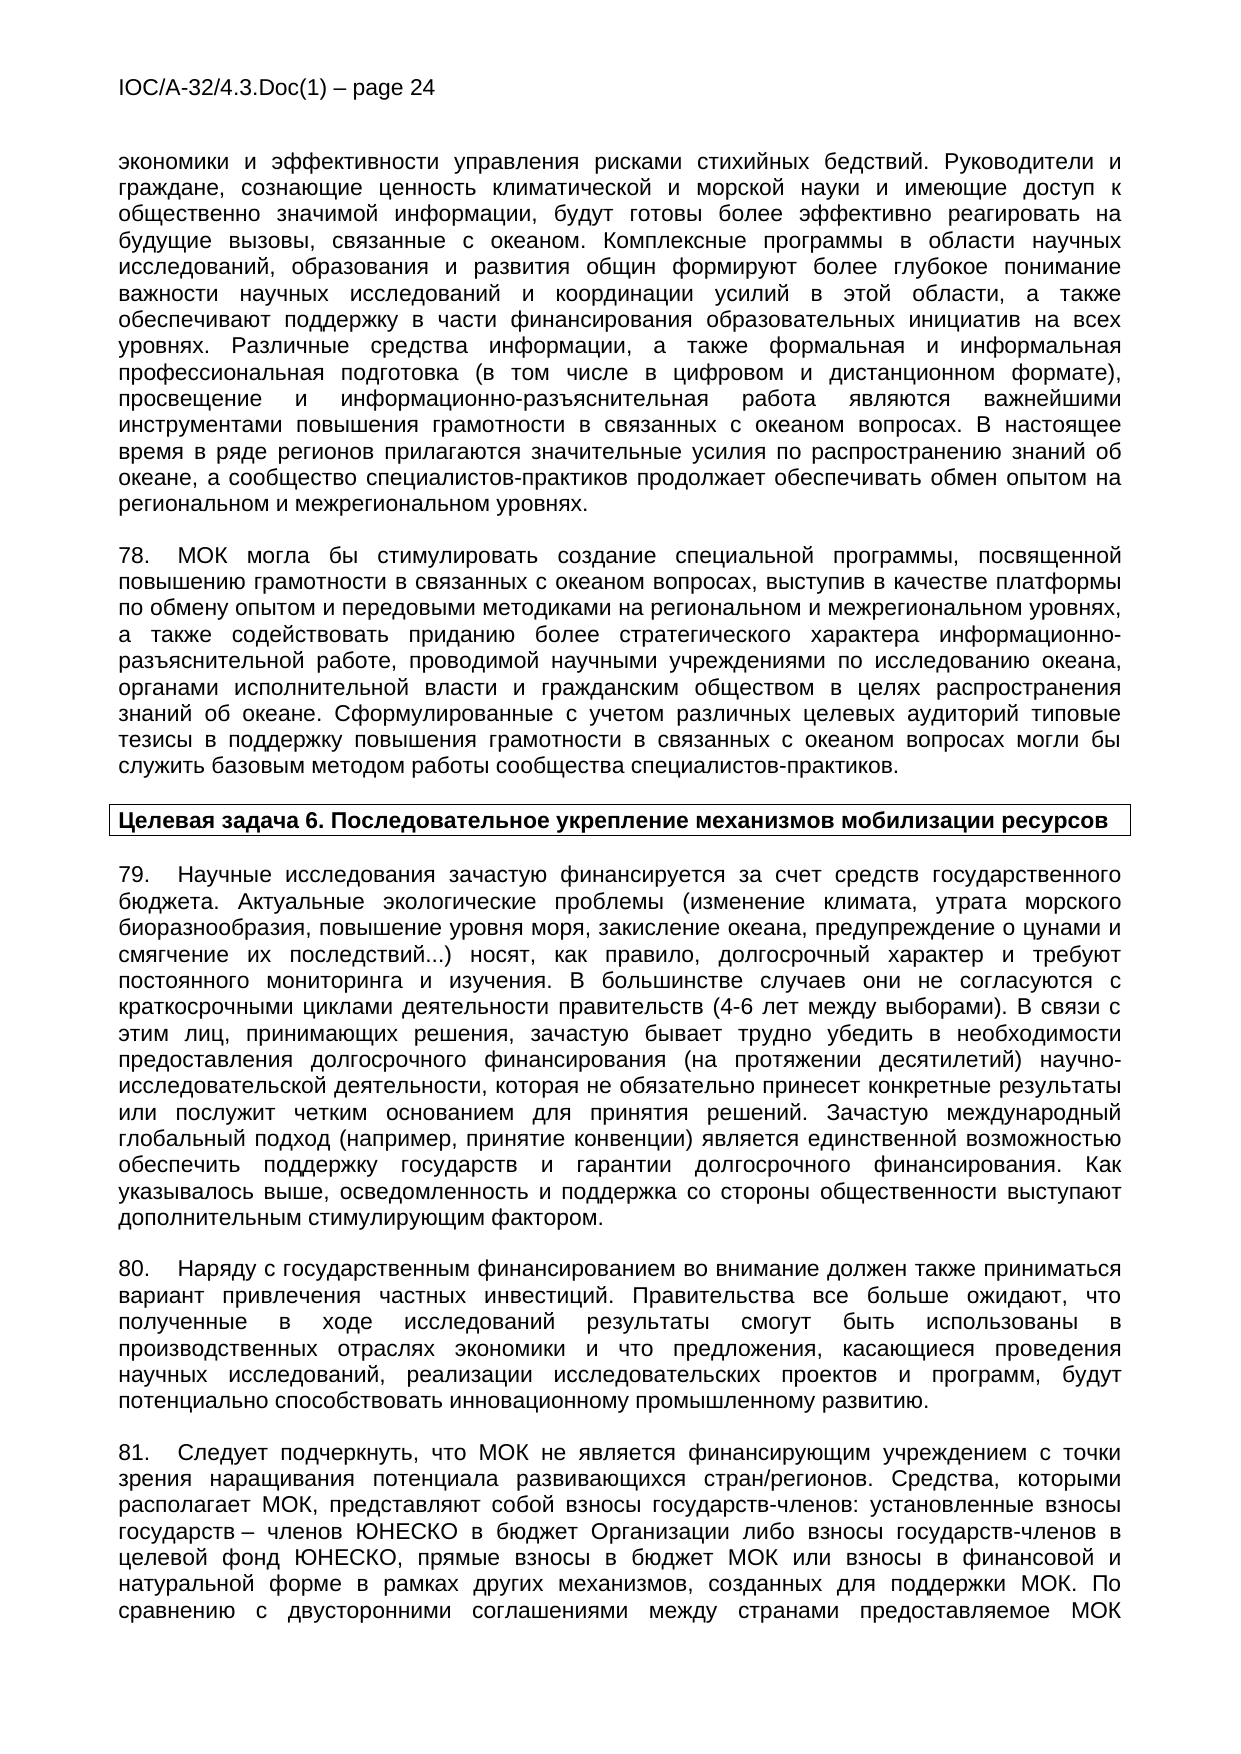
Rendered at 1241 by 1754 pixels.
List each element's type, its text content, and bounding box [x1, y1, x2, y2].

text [118, 148, 1122, 517]
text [118, 1438, 1122, 1623]
text Научные исследования зачастую финансируется за счет средств государственного бюджета. Актуальные экологические проблемы (изменение климата, утрата морского биоразнообразия, повышение уровня моря, закисление океана, предупреждение о цунами и смягчение их последствий...) носят, как правило, долгосрочный характер и требуют постоянного мониторинга и изучения. В большинстве случаев они не согласуются с краткосрочными циклами деятельности правительств (4-6 лет между выборами). В связи с этим лиц, принимающих решения, зачастую бывает трудно убедить в необходимости предоставления долгосрочного финансирования (на протяжении десятилетий) научно-исследовательской деятельности, которая не обязательно принесет конкретные результаты или послужит четким основанием для принятия решений. Зачастую международный глобальный подход (например, принятие конвенции) является единственной возможностью обеспечить поддержку государств и гарантии долгосрочного финансирования. Как указывалось выше, осведомленность и поддержка со стороны общественности выступают дополнительным стимулирующим фактором. [118, 861, 1122, 1230]
text Целевая задача 6. Последовательное укрепление механизмов мобилизации ресурсов [110, 805, 1130, 835]
text МОК могла бы стимулировать создание специальной программы, посвященной повышению грамотности в связанных с океаном вопросах, выступив в качестве платформы по обмену опытом и передовыми методиками на региональном и межрегиональном уровнях, а также содействовать приданию более стратегического характера информационно-разъяснительной работе, проводимой научными учреждениями по исследованию океана, органами исполнительной власти и гражданским обществом в целях распространения знаний об океане. Сформулированные с учетом различных целевых аудиторий типовые тезисы в поддержку повышения грамотности в связанных с океаном вопросах могли бы служить базовым методом работы сообщества специалистов-практиков. [118, 542, 1122, 779]
text Наряду с государственным финансированием во внимание должен также приниматься вариант привлечения частных инвестиций. Правительства все больше ожидают, что полученные в ходе исследований результаты смогут быть использованы в производственных отраслях экономики и что предложения, касающиеся проведения научных исследований, реализации исследовательских проектов и программ, будут потенциально способствовать инновационному промышленному развитию. [118, 1255, 1122, 1413]
